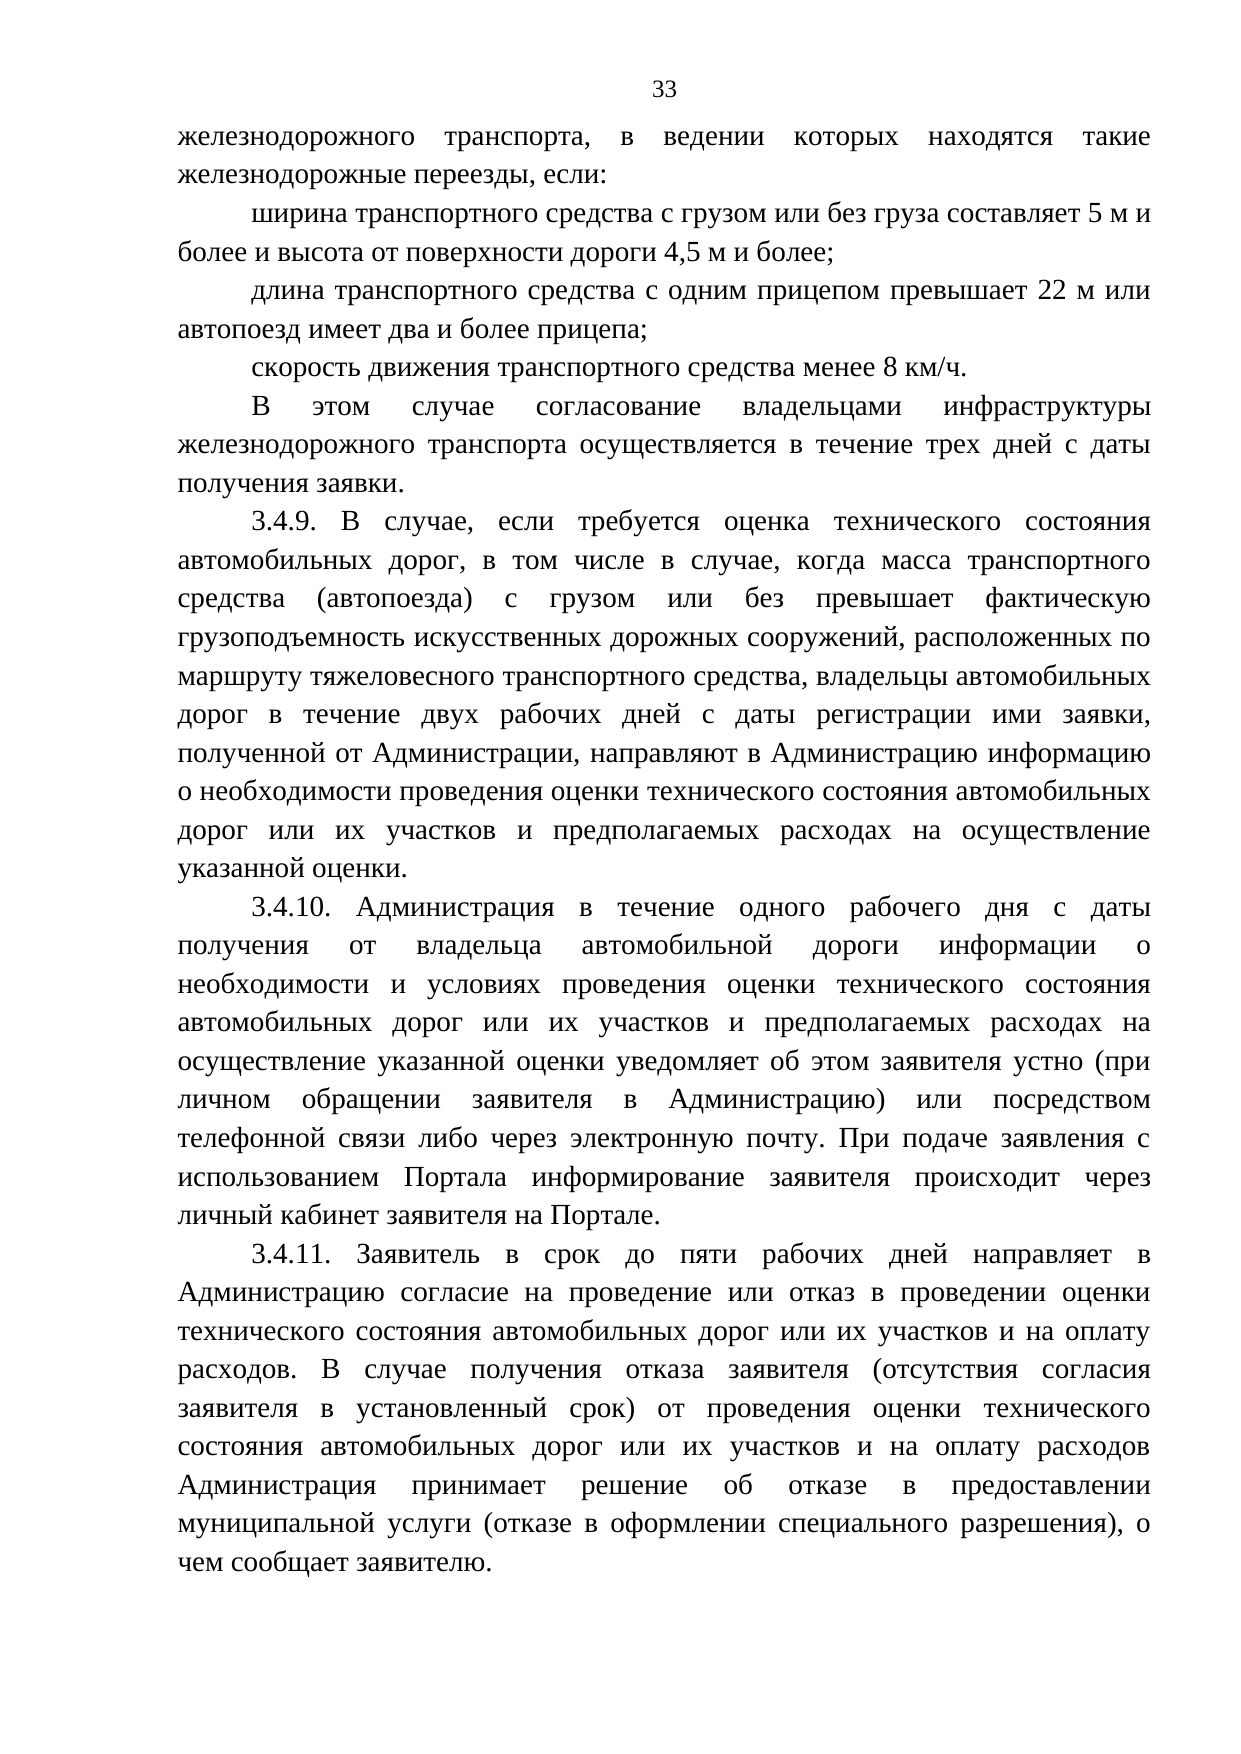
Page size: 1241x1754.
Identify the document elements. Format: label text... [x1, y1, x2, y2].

text ширина транспортного средства с грузом или без груза составляет 5 м и более и высота от поверхности дороги 4,5 м и более; [177, 195, 1152, 267]
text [177, 118, 1152, 190]
text длина транспортного средства с одним прицепом превышает 22 м или автопоезд имеет два и более прицепа; [177, 272, 1152, 344]
text скорость движения транспортного средства менее 8 км/ч. [177, 349, 1152, 383]
text 3.4.9. В случае, если требуется оценка технического состояния автомобильных дорог, в том числе в случае, когда масса транспортного средства (автопоезда) с грузом или без превышает фактическую грузоподъемность искусственных дорожных сооружений, расположенных по маршруту тяжеловесного транспортного средства, владельцы автомобильных дорог в течение двух рабочих дней с даты регистрации ими заявки, полученной от Администрации, направляют в Администрацию информацию о необходимости проведения оценки технического состояния автомобильных дорог или их участков и предполагаемых расходах на осуществление указанной оценки. [177, 503, 1152, 884]
text 3.4.10. Администрация в течение одного рабочего дня с даты получения от владельца автомобильной дороги информации о необходимости и условиях проведения оценки технического состояния автомобильных дорог или их участков и предполагаемых расходах на осуществление указанной оценки уведомляет об этом заявителя устно (при личном обращении заявителя в Администрацию) или посредством телефонной связи либо через электронную почту. При подаче заявления с использованием Портала информирование заявителя происходит через личный кабинет заявителя на Портале. [177, 889, 1152, 1231]
text 3.4.11. Заявитель в срок до пяти рабочих дней направляет в Администрацию согласие на проведение или отказ в проведении оценки технического состояния автомобильных дорог или их участков и на оплату расходов. В случае получения отказа заявителя (отсутствия согласия заявителя в установленный срок) от проведения оценки технического состояния автомобильных дорог или их участков и на оплату расходов Администрация принимает решение об отказе в предоставлении муниципальной услуги (отказе в оформлении специального разрешения), о чем сообщает заявителю. [177, 1236, 1152, 1578]
text В этом случае согласование владельцами инфраструктуры железнодорожного транспорта осуществляется в течение трех дней с даты получения заявки. [177, 388, 1152, 498]
